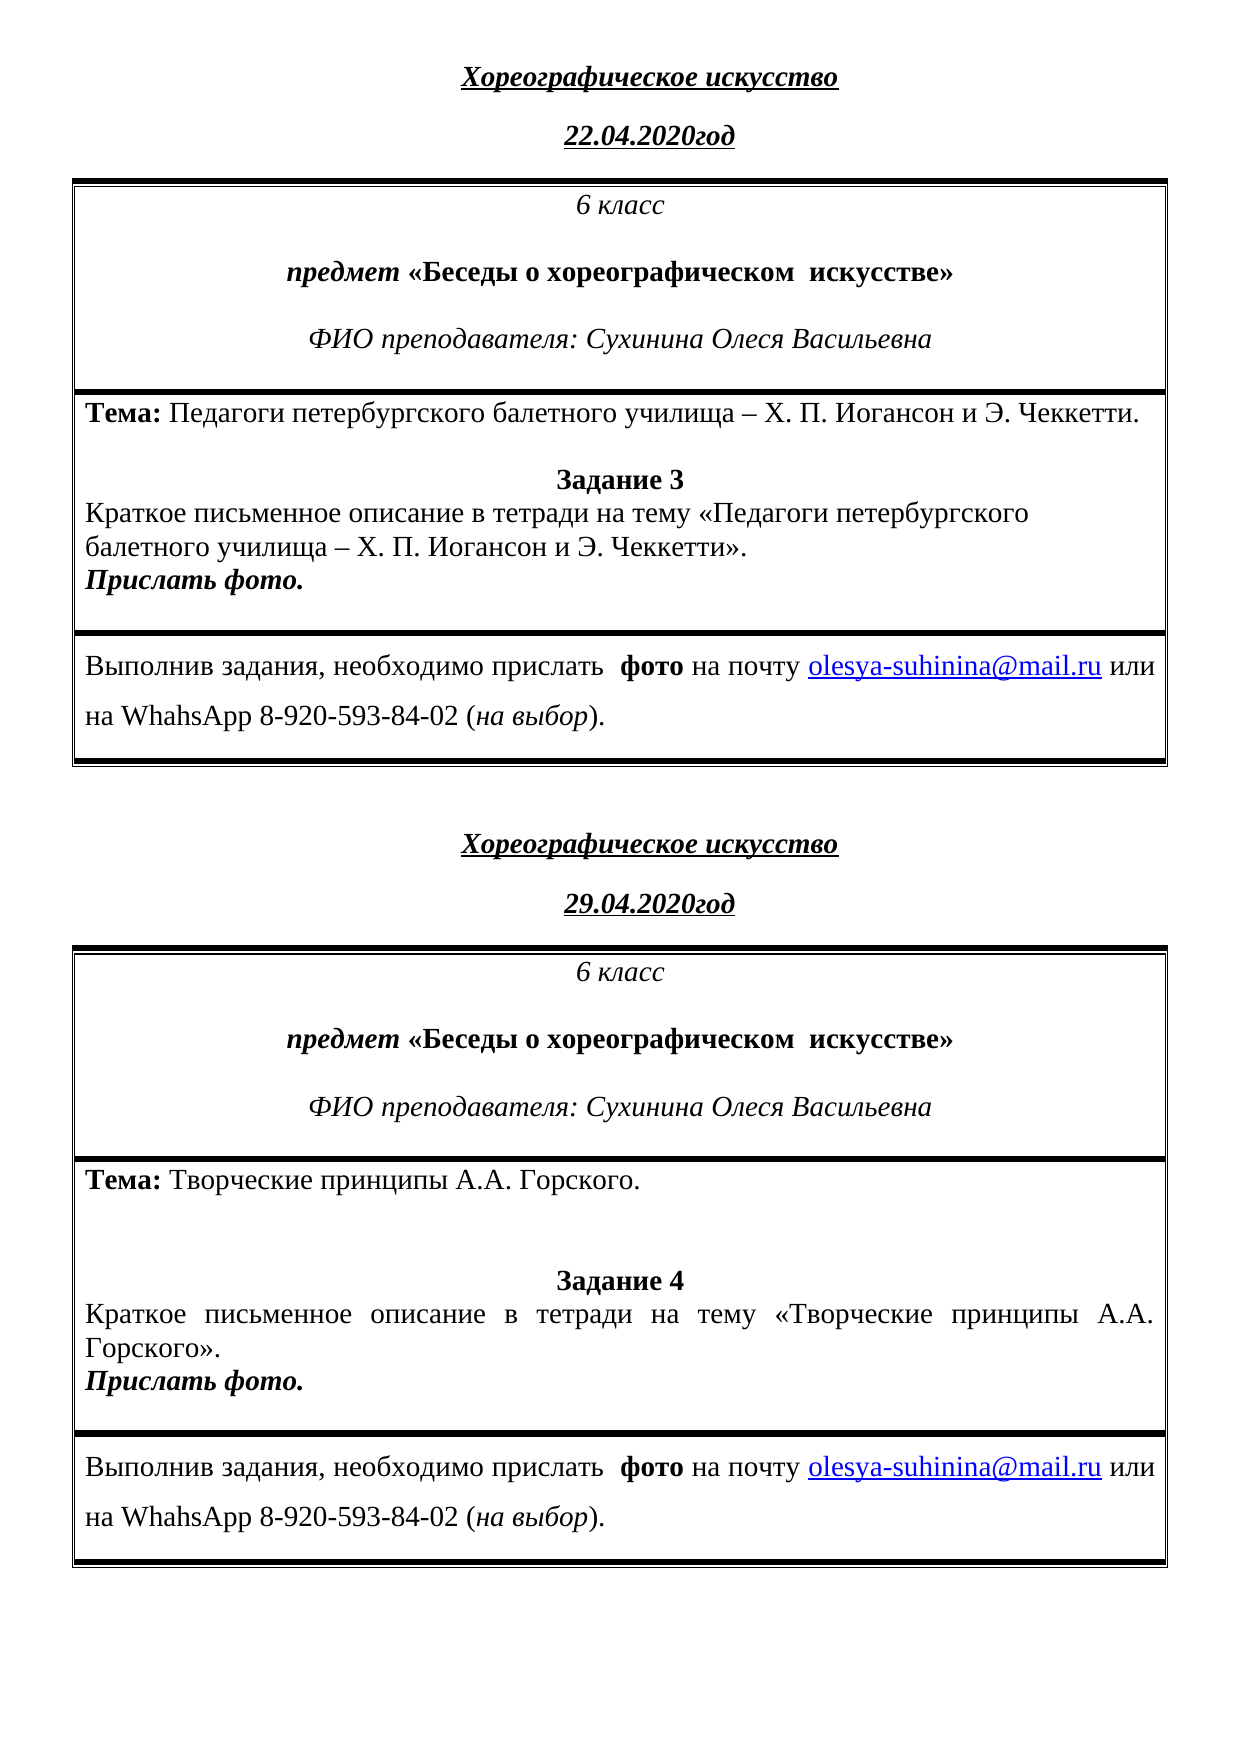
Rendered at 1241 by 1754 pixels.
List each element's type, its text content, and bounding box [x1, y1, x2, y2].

table_header 6 класс предмет «Беседы о хореографическом искусстве» ФИО преподавателя: Сухинина Олеся Васильевна [75, 955, 1165, 1156]
text 22.04.2020год [118, 118, 1181, 152]
table_header 6 класс предмет «Беседы о хореографическом искусстве» ФИО преподавателя: Сухинина Олеся Васильевна [75, 187, 1165, 388]
text Хореографическое искусство [118, 826, 1181, 860]
table_cell Тема: Педагоги петербургского балетного училища – Х. П. Иогансон и Э. Чеккетти. Задание 3 Краткое письменное описание в тетради на тему «Педагоги петербургского балетного училища – Х. П. Иогансон и Э. Чеккетти». Прислать фото. [75, 395, 1165, 629]
text 29.04.2020год [118, 886, 1181, 919]
table_cell Тема: Творческие принципы А.А. Горского. Задание 4 Краткое письменное описание в тетради на тему «Творческие принципы А.А. Горского». Прислать фото. [75, 1162, 1165, 1430]
table_cell Выполнив задания, необходимо прислать фото на почту olesya-suhinina@mail.ru или на WhahsApp 8-920-593-84-02 (на выбор). [75, 1437, 1165, 1559]
table_cell Выполнив задания, необходимо прислать фото на почту olesya-suhinina@mail.ru или на WhahsApp 8-920-593-84-02 (на выбор). [75, 636, 1165, 758]
text Хореографическое искусство [118, 59, 1181, 93]
